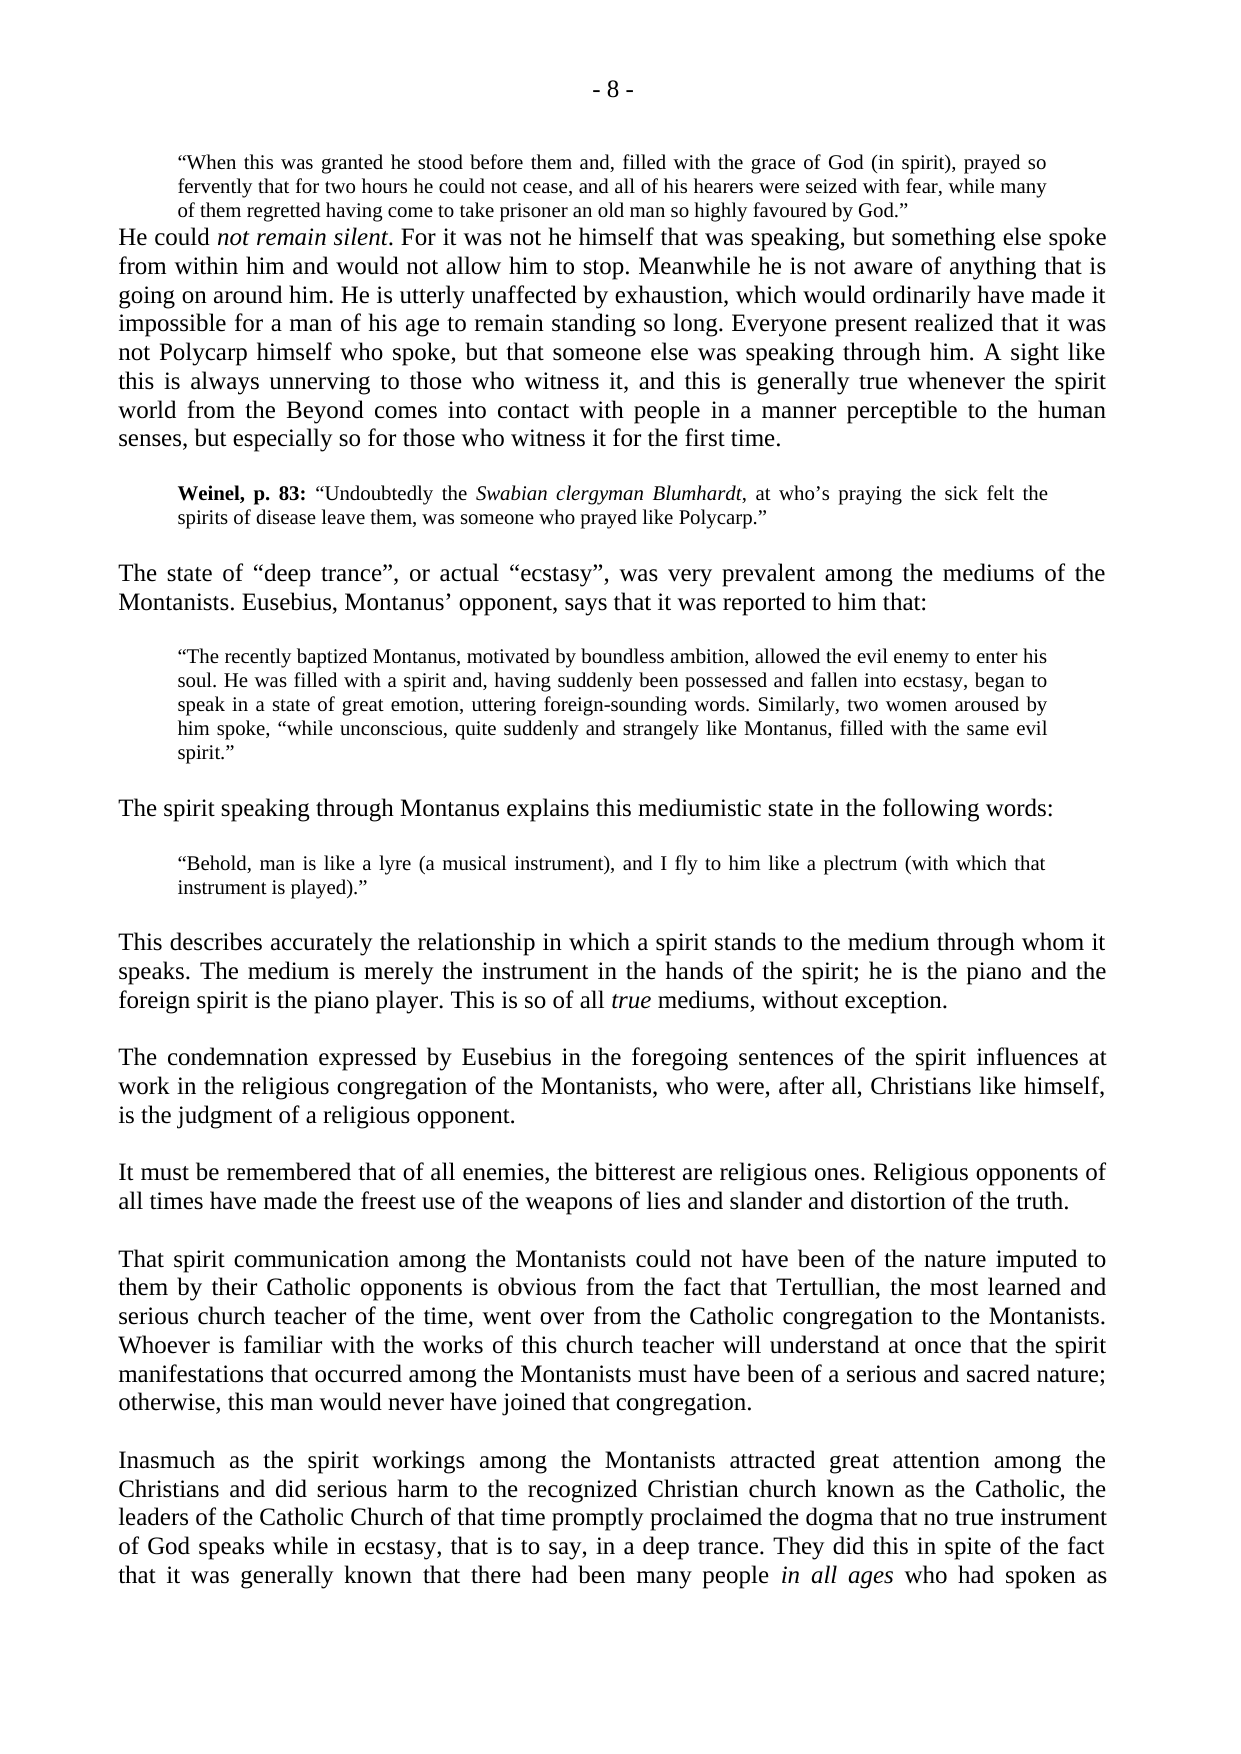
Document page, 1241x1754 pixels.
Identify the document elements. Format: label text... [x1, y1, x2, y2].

text That spirit communication among the Montanists could not have been of the nature imputed to them by their Catholic opponents is obvious from the fact that Tertullian, the most learned and serious church teacher of the time, went over from the Catholic congregation to the Montanists. Whoever is familiar with the works of this church teacher will understand at once that the spirit manifestations that occurred among the Montanists must have been of a serious and sacred nature; otherwise, this man would never have joined that congregation. [118, 1244, 1107, 1416]
text “Behold, man is like a lyre (a musical instrument), and I fly to him like a plectrum (with which that instrument is played).” [177, 851, 1048, 899]
text The condemnation expressed by Eusebius in the foregoing sentences of the spirit influences at work in the religious congregation of the Montanists, who were, after all, Christians like himself, is the judgment of a religious opponent. [118, 1042, 1107, 1129]
text It must be remembered that of all enemies, the bitterest are religious ones. Religious opponents of all times have made the freest use of the weapons of lies and slander and distortion of the truth. [118, 1157, 1107, 1215]
text This describes accurately the relationship in which a spirit stands to the medium through whom it speaks. The medium is merely the instrument in the hands of the spirit; he is the piano and the foreign spirit is the piano player. This is so of all true mediums, without exception. [118, 927, 1107, 1014]
text Weinel, p. 83: “Undoubtedly the Swabian clergyman Blumhardt, at who’s praying the sick felt the spirits of disease leave them, was someone who prayed like Polycarp.” [177, 481, 1048, 529]
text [118, 1445, 1107, 1589]
text He could not remain silent. For it was not he himself that was speaking, but something else spoke from within him and would not allow him to stop. Meanwhile he is not aware of anything that is going on around him. He is utterly unaffected by exhaustion, which would ordinarily have made it impossible for a man of his age to remain standing so long. Everyone present realized that it was not Polycarp himself who spoke, but that someone else was speaking through him. A sight like this is always unnerving to those who witness it, and this is generally true whenever the spirit world from the Beyond comes into contact with people in a manner perceptible to the human senses, but especially so for those who witness it for the first time. [118, 222, 1107, 452]
text The state of “deep trance”, or actual “ecstasy”, was very prevalent among the mediums of the Montanists. Eusebius, Montanus’ opponent, says that it was reported to him that: [118, 558, 1107, 615]
text The spirit speaking through Montanus explains this mediumistic state in the following words: [118, 793, 1107, 822]
text “When this was granted he stood before them and, filled with the grace of God (in spirit), prayed so fervently that for two hours he could not cease, and all of his hearers were seized with fear, while many of them regretted having come to take prisoner an old man so highly favoured by God.” [177, 150, 1048, 222]
text “The recently baptized Montanus, motivated by boundless ambition, allowed the evil enemy to enter his soul. He was filled with a spirit and, having suddenly been possessed and fallen into ecstasy, began to speak in a state of great emotion, uttering foreign-sounding words. Similarly, two women aroused by him spoke, “while unconscious, quite suddenly and strangely like Montanus, filled with the same evil spirit.” [177, 644, 1048, 764]
